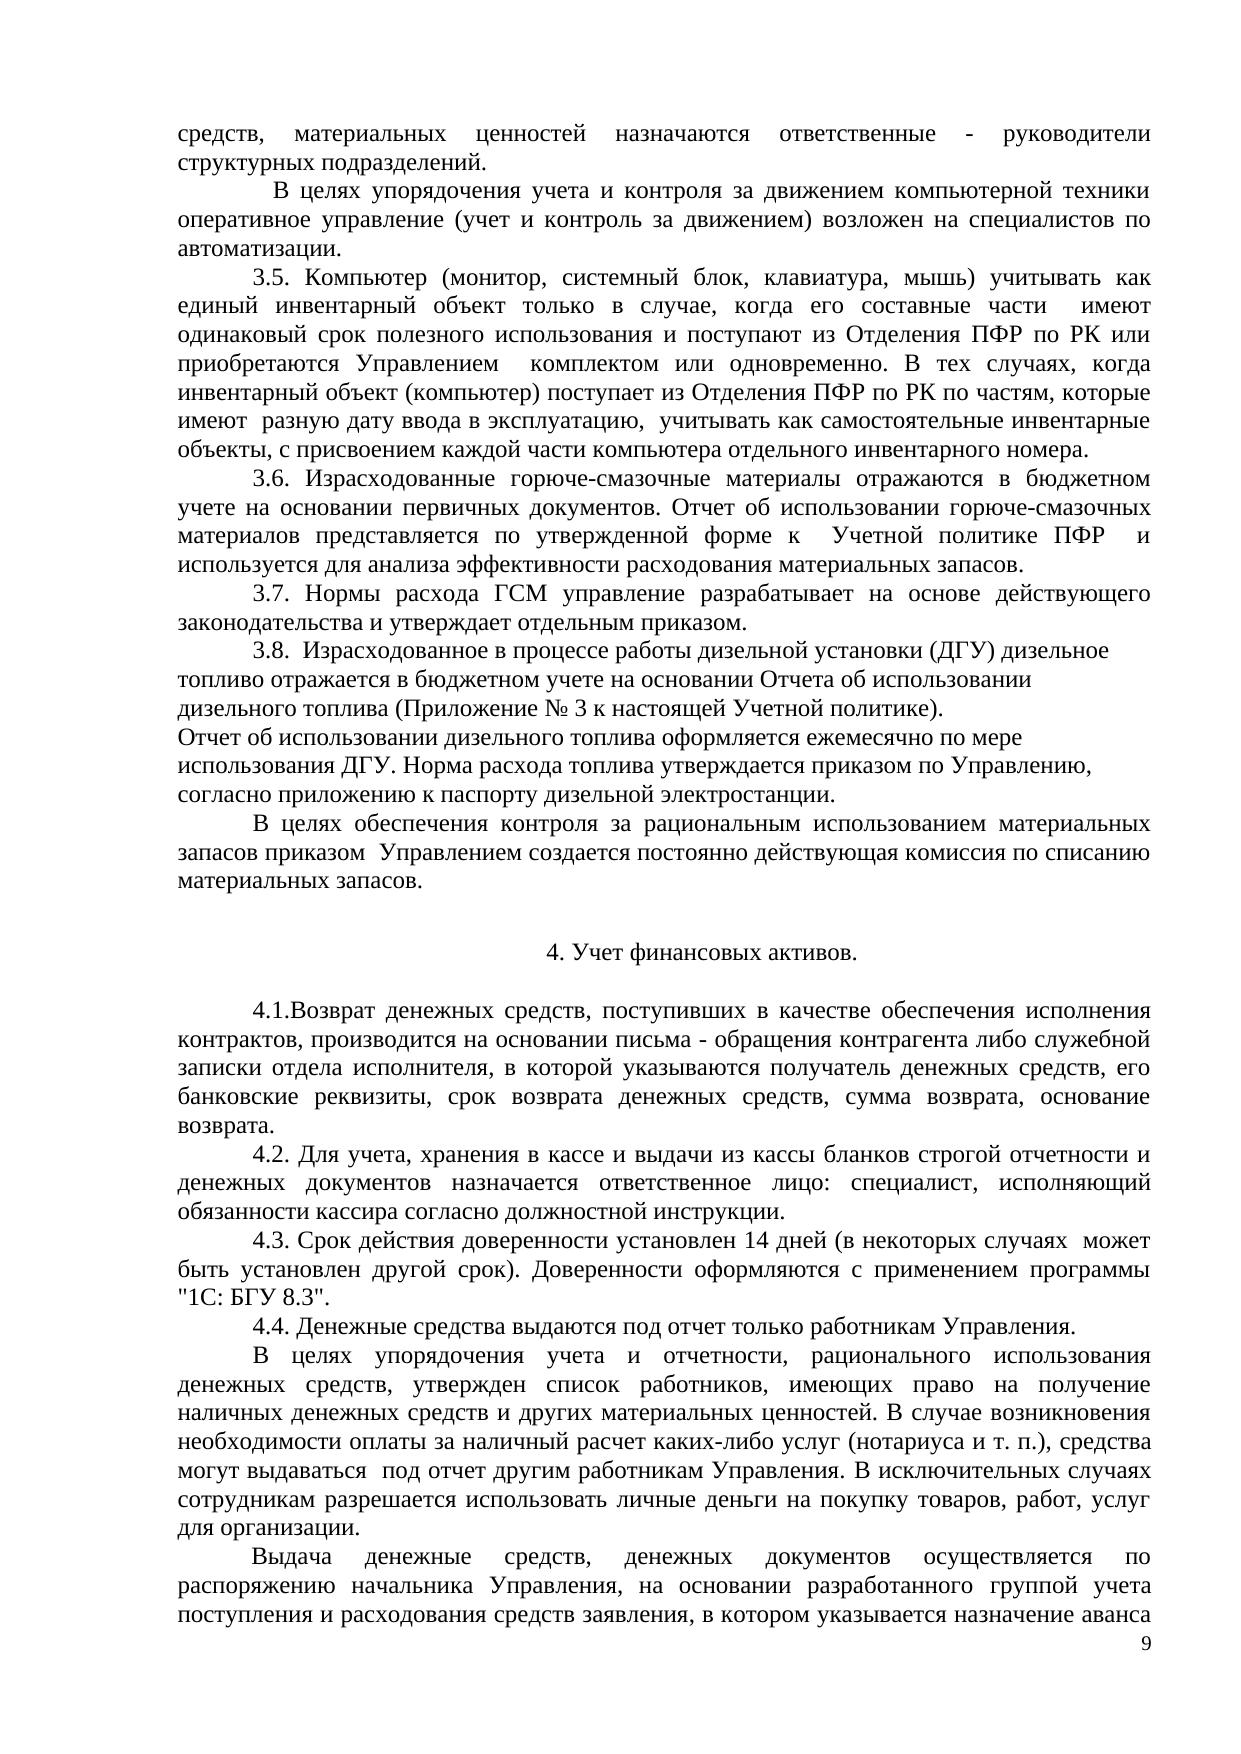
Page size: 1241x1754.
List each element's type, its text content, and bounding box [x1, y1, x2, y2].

text В целях упорядочения учета и отчетности, рационального использования денежных средств, утвержден список работников, имеющих право на получение наличных денежных средств и других материальных ценностей. В случае возникновения необходимости оплаты за наличный расчет каких-либо услуг (нотариуса и т. п.), средства могут выдаваться под отчет другим работникам Управления. В исключительных случаях сотрудникам разрешается использовать личные деньги на покупку товаров, работ, услуг для организации. [177, 1340, 1152, 1484]
text 3.8. Израсходованное в процессе работы дизельной установки (ДГУ) дизельное топливо отражается в бюджетном учете на основании Отчета об использовании дизельного топлива (Приложение № 3 к настоящей Учетной политике). [177, 636, 1152, 722]
text 4.4. Денежные средства выдаются под отчет только работникам Управления. [177, 1311, 1152, 1340]
text В целях обеспечения контроля за рациональным использованием материальных запасов приказом Управлением создается постоянно действующая комиссия по списанию материальных запасов. [177, 808, 1152, 894]
text 4.2. Для учета, хранения в кассе и выдачи из кассы бланков строгой отчетности и денежных документов назначается ответственное лицо: специалист, исполняющий обязанности кассира согласно должностной инструкции. [177, 1139, 1152, 1225]
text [177, 1541, 1152, 1627]
text 3.7. Нормы расхода ГСМ управление разрабатывает на основе действующего законодательства и утверждает отдельным приказом. [177, 578, 1152, 636]
text 3.6. Израсходованные горюче-смазочные материалы отражаются в бюджетном учете на основании первичных документов. Отчет об использовании горюче-смазочных материалов представляется по утвержденной форме к Учетной политике ПФР и используется для анализа эффективности расходования материальных запасов. [177, 463, 1152, 578]
text 4.1.Возврат денежных средств, поступивших в качестве обеспечения исполнения контрактов, производится на основании письма - обращения контрагента либо служебной записки отдела исполнителя, в которой указываются получатель денежных средств, его банковские реквизиты, срок возврата денежных средств, сумма возврата, основание возврата. [177, 995, 1152, 1139]
text 4. Учет финансовых активов. [177, 937, 1152, 966]
text 4.3. Срок действия доверенности установлен 14 дней (в некоторых случаях может быть установлен другой срок). Доверенности оформляются с применением программы "1С: БГУ 8.3". [177, 1225, 1152, 1311]
text В целях упорядочения учета и контроля за движением компьютерной техники оперативное управление (учет и контроль за движением) возложен на специалистов по автоматизации. [177, 176, 1152, 262]
text Отчет об использовании дизельного топлива оформляется ежемесячно по мере использования ДГУ. Норма расхода топлива утверждается приказом по Управлению, согласно приложению к паспорту дизельной электростанции. [177, 722, 1152, 808]
text 3.5. Компьютер (монитор, системный блок, клавиатура, мышь) учитывать как единый инвентарный объект только в случае, когда его составные части имеют одинаковый срок полезного использования и поступают из Отделения ПФР по РК или приобретаются Управлением комплектом или одновременно. В тех случаях, когда инвентарный объект (компьютер) поступает из Отделения ПФР по РК по частям, которые имеют разную дату ввода в эксплуатацию, учитывать как самостоятельные инвентарные объекты, с присвоением каждой части компьютера отдельного инвентарного номера. [177, 262, 1152, 463]
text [177, 118, 1152, 176]
